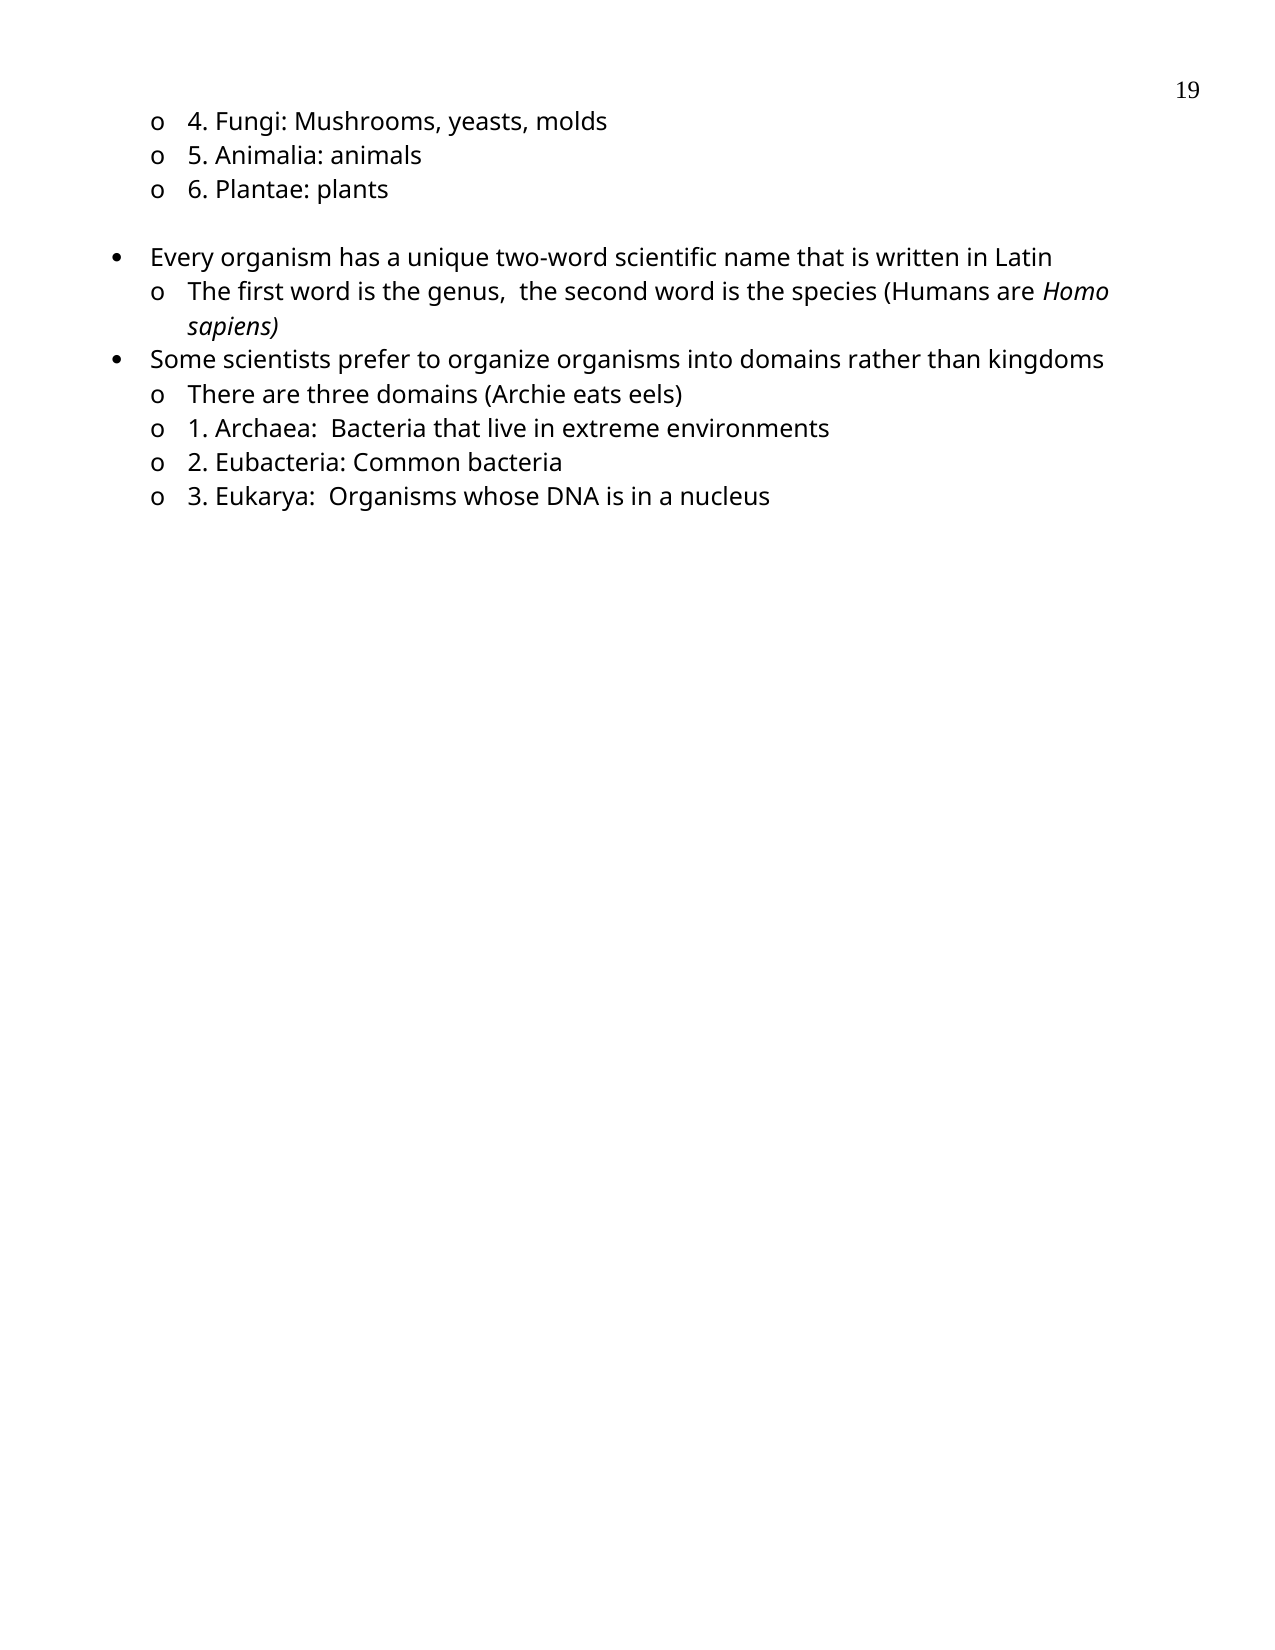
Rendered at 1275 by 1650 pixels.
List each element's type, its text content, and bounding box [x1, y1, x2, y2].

list 2. Eubacteria: Common bacteria [150, 444, 1200, 478]
list The first word is the genus, the second word is the species (Humans are Homo sapiens) [150, 274, 1200, 342]
list 4. Fungi: Mushrooms, yeasts, molds [150, 104, 1200, 138]
list 5. Animalia: animals [150, 138, 1200, 172]
list 6. Plantae: plants [150, 172, 1200, 206]
list 1. Archaea: Bacteria that live in extreme environments [150, 410, 1200, 444]
list Every organism has a unique two-word scientific name that is written in Latin [112, 240, 1200, 274]
list 3. Eukarya: Organisms whose DNA is in a nucleus [150, 478, 1200, 512]
list Some scientists prefer to organize organisms into domains rather than kingdoms [112, 342, 1200, 376]
list There are three domains (Archie eats eels) [150, 376, 1200, 410]
